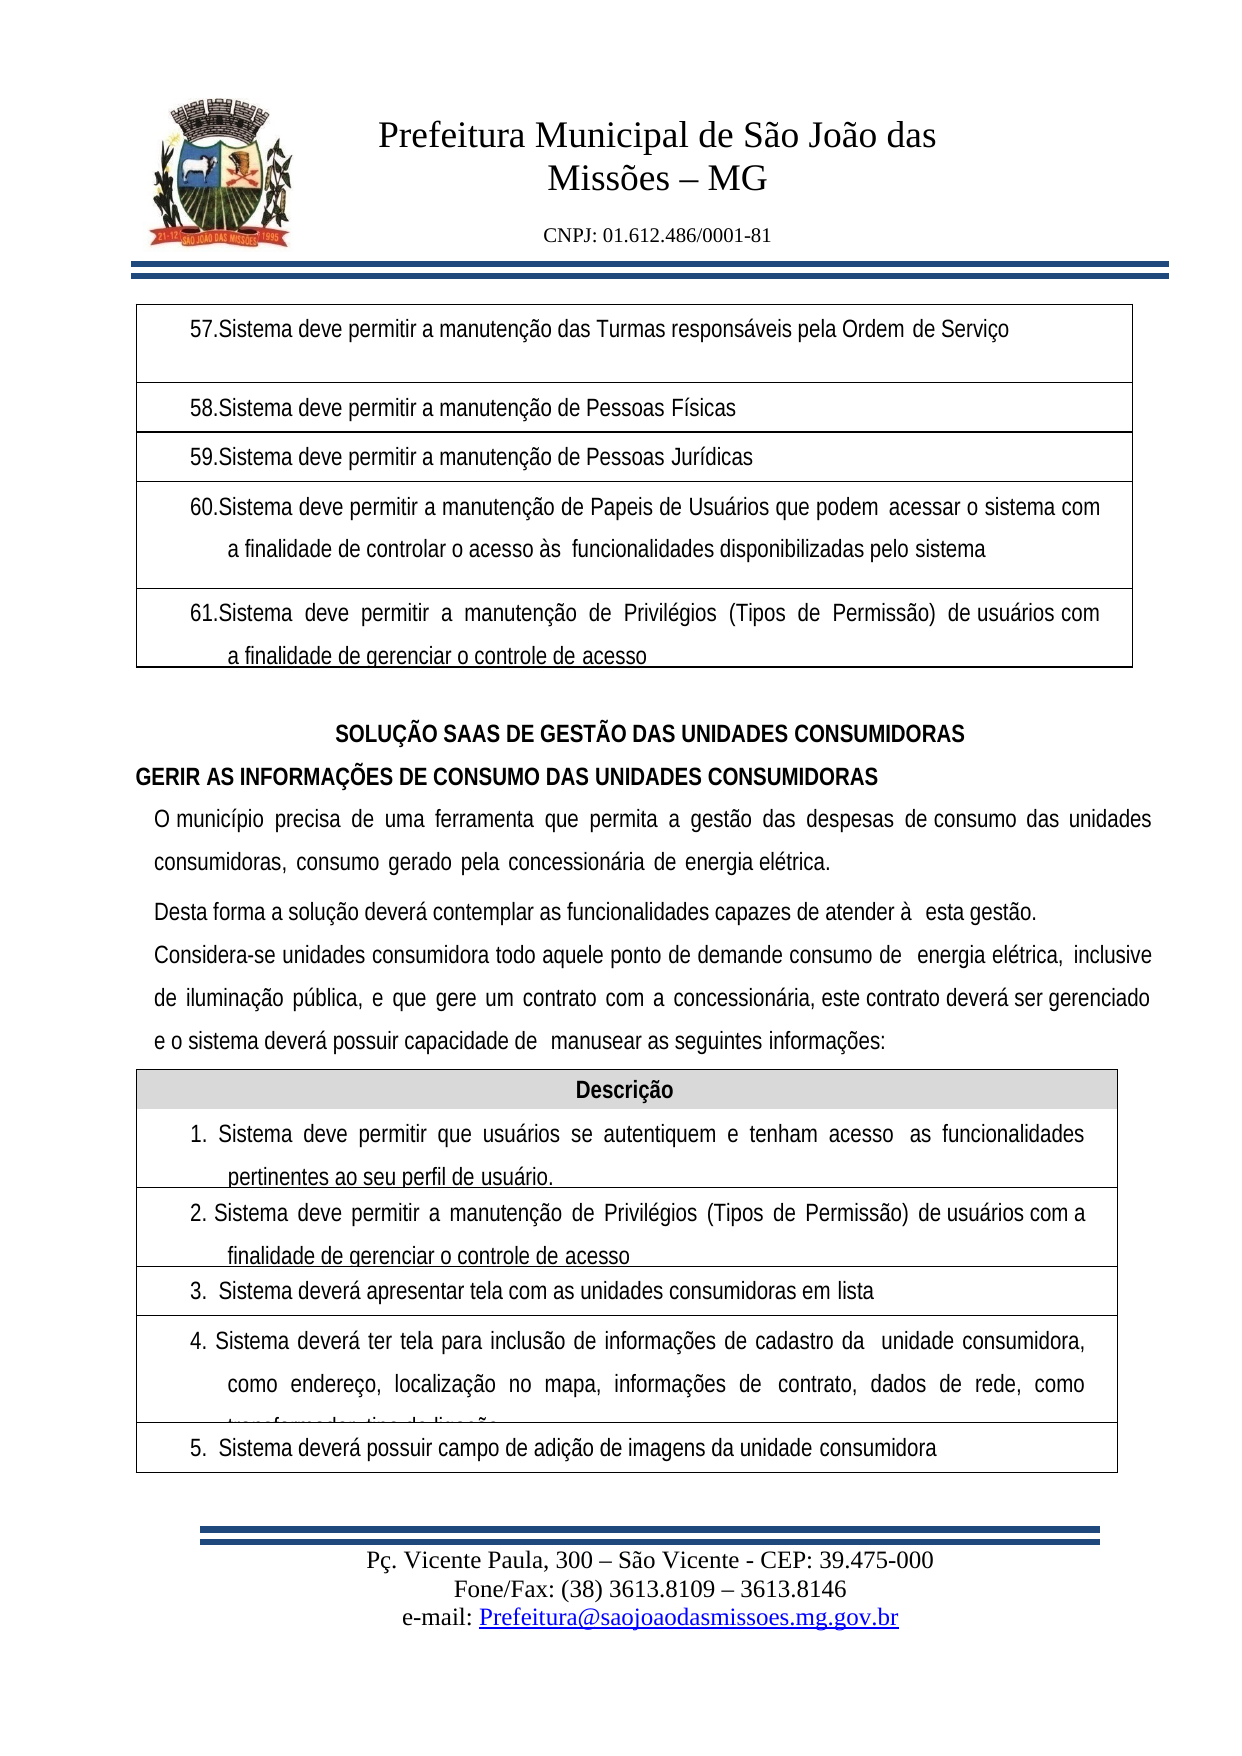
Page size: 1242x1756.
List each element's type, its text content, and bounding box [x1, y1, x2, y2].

table_cell 4. Sistema deverá ter tela para inclusão de informações de cadastro da unidade consumidora, como endereço, localização no mapa, informações de contrato, dados de rede, como transformador, tipo de ligação. [137, 1316, 1117, 1422]
picture [142, 98, 294, 252]
text Considera-se unidades consumidora todo aquele ponto de demande consumo de energia elétrica, inclusive de iluminação pública, e que gere um contrato com a concessionária, este contrato deverá ser gerenciado e o sistema deverá possuir capacidade de manusear as seguintes informações: [154, 940, 1152, 1055]
table_cell 2. Sistema deve permitir a manutenção de Privilégios (Tipos de Permissão) de usuários com a finalidade de gerenciar o controle de acesso [137, 1188, 1117, 1266]
table_cell 3. Sistema deverá apresentar tela com as unidades consumidoras em lista [137, 1267, 1117, 1315]
table_header Descrição [137, 1070, 1117, 1109]
table_cell 61.Sistema deve permitir a manutenção de Privilégios (Tipos de Permissão) de usuários com a finalidade de gerenciar o controle de acesso [137, 589, 1132, 666]
table_cell 58.Sistema deve permitir a manutenção de Pessoas Físicas [137, 383, 1132, 431]
table_cell 5. Sistema deverá possuir campo de adição de imagens da unidade consumidora [137, 1423, 1117, 1472]
text Desta forma a solução deverá contemplar as funcionalidades capazes de atender à esta gestão. [154, 897, 1152, 926]
table_cell 59.Sistema deve permitir a manutenção de Pessoas Jurídicas [137, 433, 1132, 481]
table_cell 57.Sistema deve permitir a manutenção das Turmas responsáveis pela Ordem de Serviço [137, 305, 1132, 382]
table_cell 1. Sistema deve permitir que usuários se autentiquem e tenham acesso as funcionalidades pertinentes ao seu perfil de usuário. [137, 1110, 1117, 1187]
subtitle SOLUÇÃO SAAS DE GESTÃO DAS UNIDADES CONSUMIDORAS [135, 718, 1164, 747]
text GERIR AS INFORMAÇÕES DE CONSUMO DAS UNIDADES CONSUMIDORAS [135, 761, 1164, 790]
table_cell 60.Sistema deve permitir a manutenção de Papeis de Usuários que podem acessar o sistema com a finalidade de controlar o acesso às funcionalidades disponibilizadas pelo sistema [137, 482, 1132, 588]
text O município precisa de uma ferramenta que permita a gestão das despesas de consumo das unidades consumidoras, consumo gerado pela concessionária de energia elétrica. [154, 804, 1152, 876]
